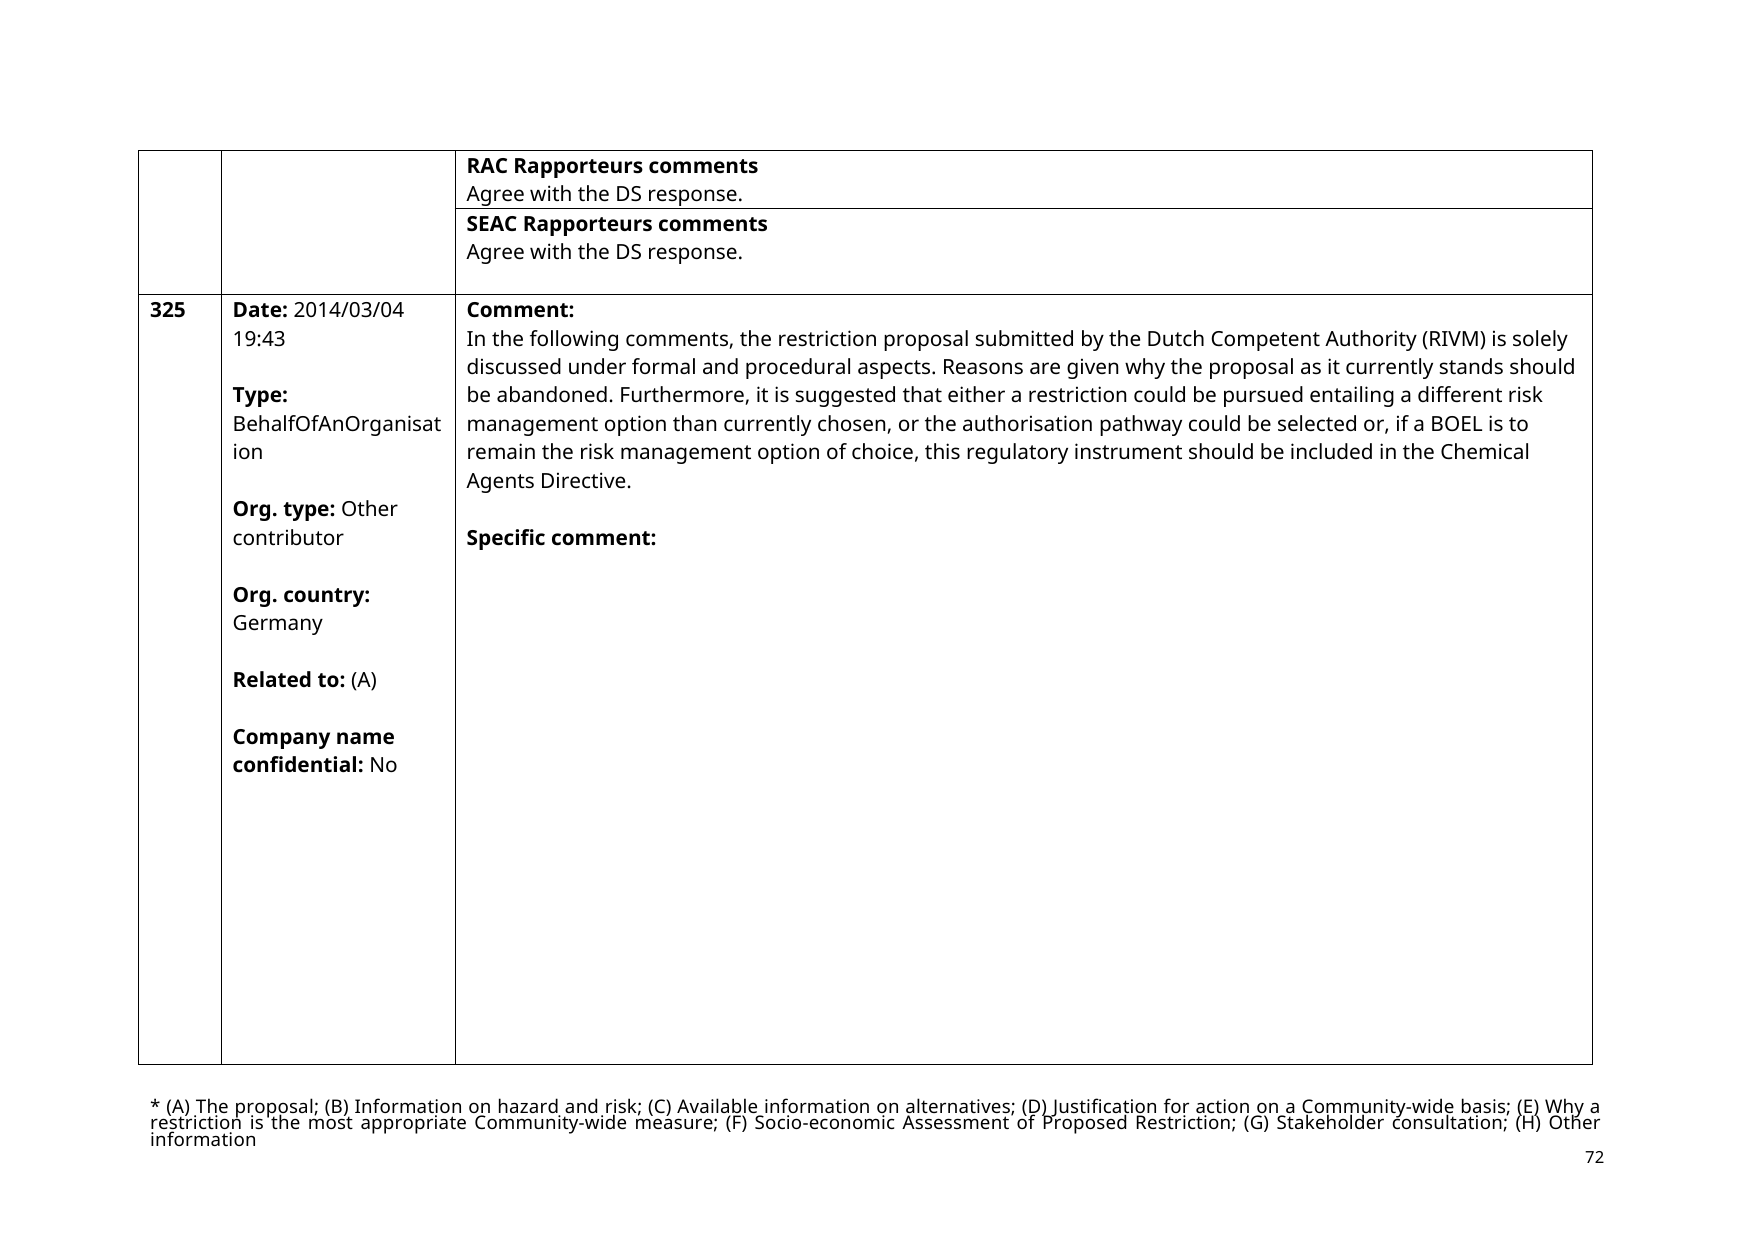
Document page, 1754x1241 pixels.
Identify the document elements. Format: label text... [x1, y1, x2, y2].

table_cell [222, 295, 455, 1063]
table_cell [456, 295, 1592, 1063]
table_cell 325 [139, 295, 221, 1063]
table_cell RAC Rapporteurs comments Agree with the DS response. [456, 151, 1592, 208]
table_cell SEAC Rapporteurs comments Agree with the DS response. [456, 209, 1592, 294]
